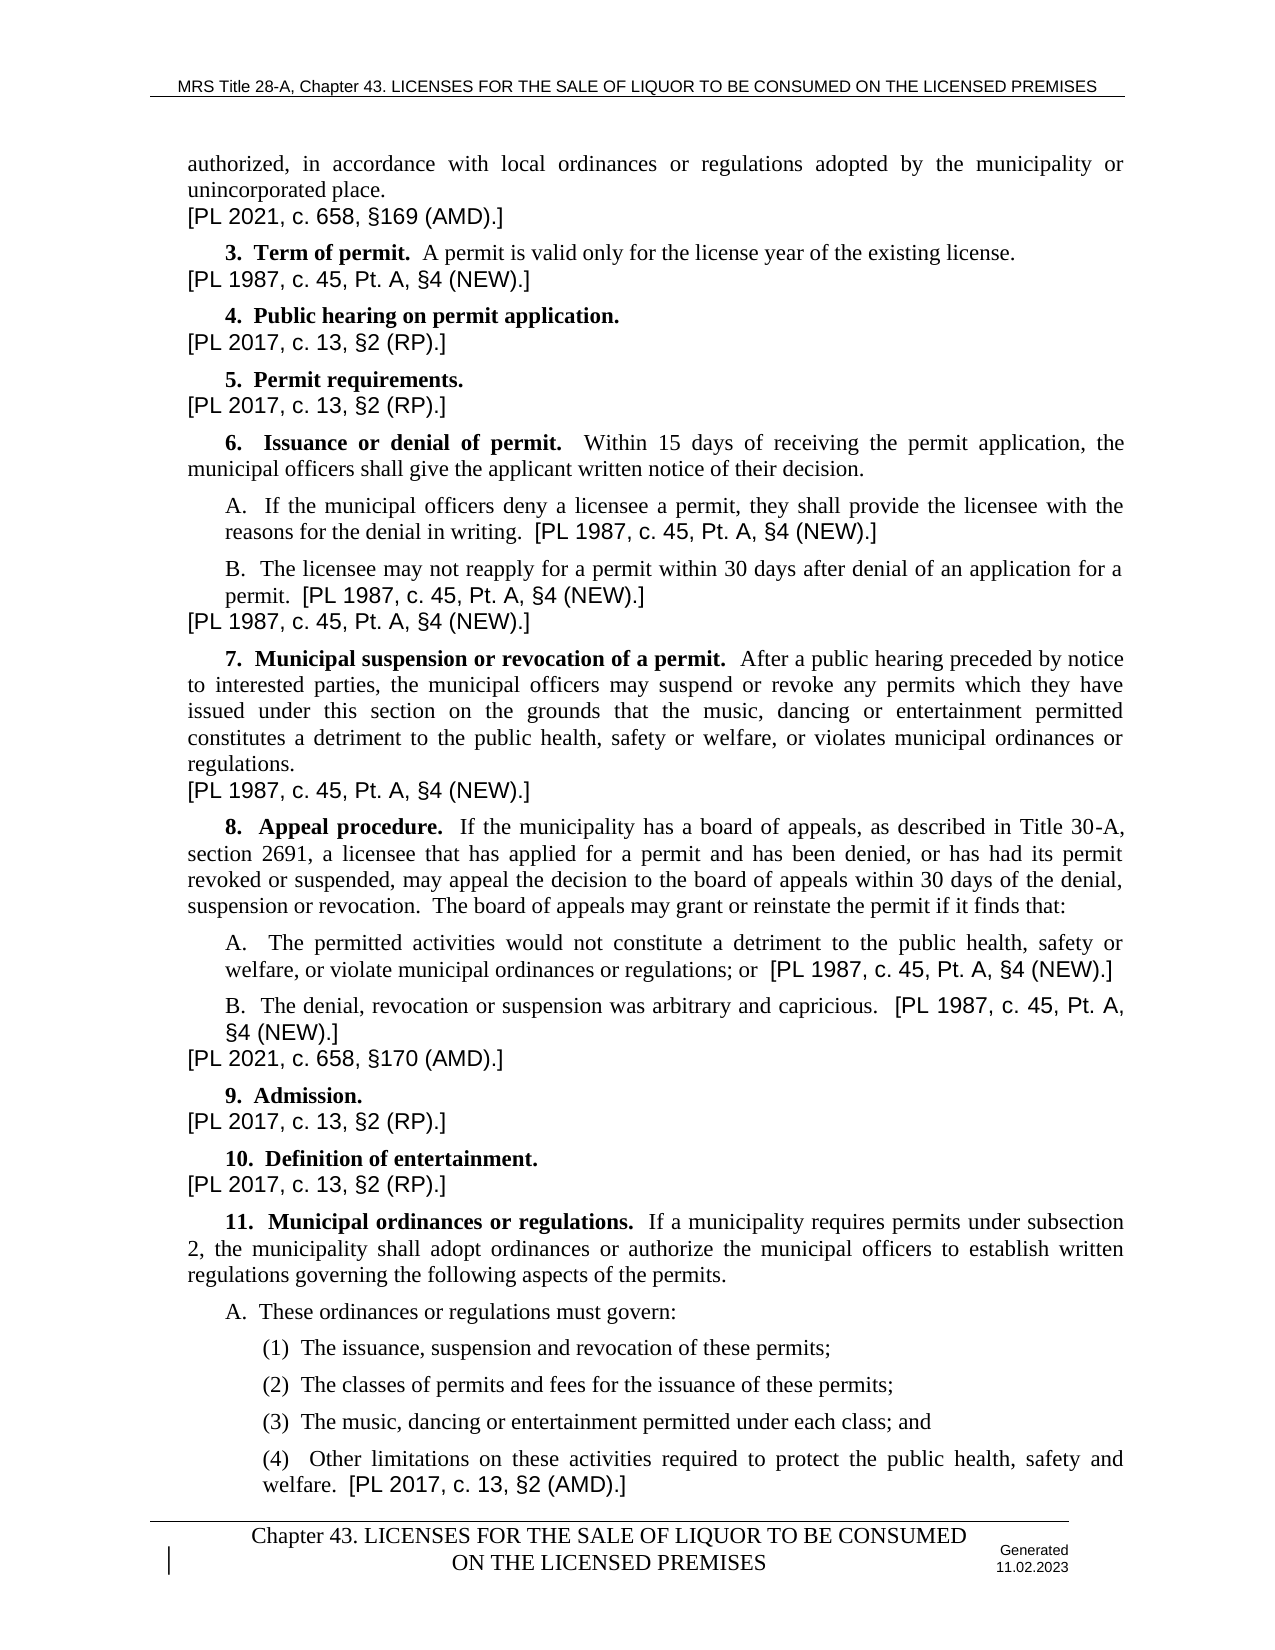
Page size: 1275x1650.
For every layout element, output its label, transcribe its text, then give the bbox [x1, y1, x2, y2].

text [PL 2021, c. 658, §169 (AMD).] [187, 203, 1125, 229]
text 7. Municipal suspension or revocation of a permit. After a public hearing preceded by notice to interested parties, the municipal officers may suspend or revoke any permits which they have issued under this section on the grounds that the music, dancing or entertainment permitted constitutes a detriment to the public health, safety or welfare, or violates municipal ordinances or regulations. [187, 645, 1125, 777]
text [PL 1987, c. 45, Pt. A, §4 (NEW).] [187, 777, 1125, 803]
text 6. Issuance or denial of permit. Within 15 days of receiving the permit application, the municipal officers shall give the applicant written notice of their decision. [187, 429, 1125, 482]
text 11. Municipal ordinances or regulations. If a municipality requires permits under subsection 2, the municipality shall adopt ordinances or authorize the municipal officers to establish written regulations governing the following aspects of the permits. [187, 1208, 1125, 1287]
text (3) The music, dancing or entertainment permitted under each class; and [262, 1408, 1125, 1434]
text [PL 1987, c. 45, Pt. A, §4 (NEW).] [187, 266, 1125, 292]
text 4. Public hearing on permit application. [187, 303, 1125, 329]
text 10. Definition of entertainment. [187, 1145, 1125, 1171]
text [PL 2017, c. 13, §2 (RP).] [187, 392, 1125, 418]
text A. The permitted activities would not constitute a detriment to the public health, safety or welfare, or violate municipal ordinances or regulations; or [PL 1987, c. 45, Pt. A, §4 (NEW).] [225, 929, 1125, 982]
text [PL 2017, c. 13, §2 (RP).] [187, 329, 1125, 355]
text (2) The classes of permits and fees for the issuance of these permits; [262, 1371, 1125, 1398]
text (4) Other limitations on these activities required to protect the public health, safety and welfare. [PL 2017, c. 13, §2 (AMD).] [262, 1445, 1125, 1498]
text A. These ordinances or regulations must govern: [225, 1298, 1125, 1324]
text [PL 2021, c. 658, §170 (AMD).] [187, 1045, 1125, 1072]
text [PL 2017, c. 13, §2 (RP).] [187, 1108, 1125, 1135]
text [PL 2017, c. 13, §2 (RP).] [187, 1171, 1125, 1198]
text 8. Appeal procedure. If the municipality has a board of appeals, as described in Title 30‑A, section 2691, a licensee that has applied for a permit and has been denied, or has had its permit revoked or suspended, may appeal the decision to the board of appeals within 30 days of the denial, suspension or revocation. The board of appeals may grant or reinstate the permit if it finds that: [187, 813, 1125, 919]
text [187, 150, 1125, 203]
text B. The denial, revocation or suspension was arbitrary and capricious. [PL 1987, c. 45, Pt. A, §4 (NEW).] [225, 992, 1125, 1045]
text B. The licensee may not reapply for a permit within 30 days after denial of an application for a permit. [PL 1987, c. 45, Pt. A, §4 (NEW).] [225, 555, 1125, 608]
text A. If the municipal officers deny a licensee a permit, they shall provide the licensee with the reasons for the denial in writing. [PL 1987, c. 45, Pt. A, §4 (NEW).] [225, 492, 1125, 545]
text 5. Permit requirements. [187, 366, 1125, 392]
text (1) The issuance, suspension and revocation of these permits; [262, 1334, 1125, 1361]
text 3. Term of permit. A permit is valid only for the license year of the existing license. [187, 239, 1125, 266]
text [PL 1987, c. 45, Pt. A, §4 (NEW).] [187, 608, 1125, 634]
text 9. Admission. [187, 1082, 1125, 1108]
